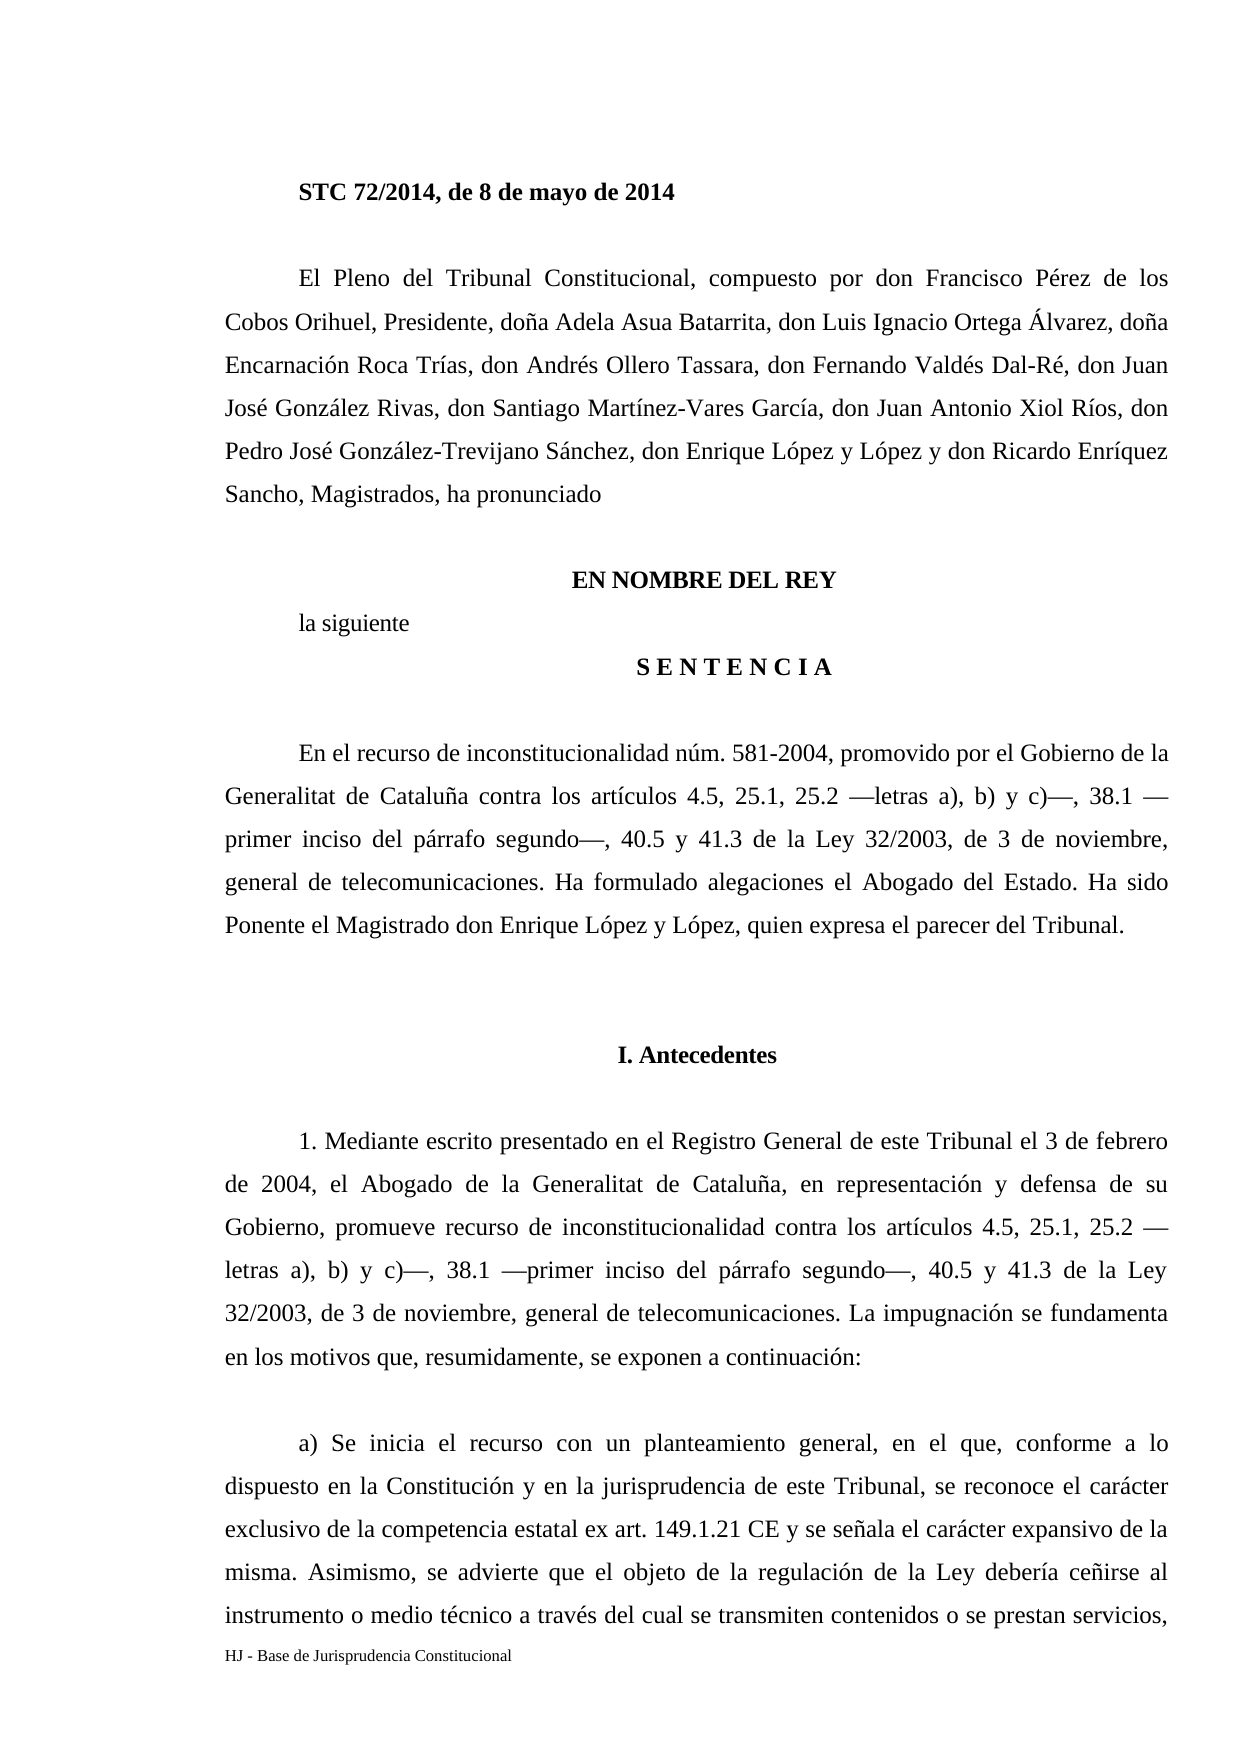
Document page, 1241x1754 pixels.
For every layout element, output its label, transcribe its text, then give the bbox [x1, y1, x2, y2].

text S E N T E N C I A [224, 652, 1169, 680]
text En el recurso de inconstitucionalidad núm. 581-2004, promovido por el Gobierno de la Generalitat de Cataluña contra los artículos 4.5, 25.1, 25.2 —letras a), b) y c)—, 38.1 —primer inciso del párrafo segundo—, 40.5 y 41.3 de la Ley 32/2003, de 3 de noviembre, general de telecomunicaciones. Ha formulado alegaciones el Abogado del Estado. Ha sido Ponente el Magistrado don Enrique López y López, quien expresa el parecer del Tribunal. [224, 738, 1169, 939]
text STC 72/2014, de 8 de mayo de 2014 [224, 177, 1169, 206]
text El Pleno del Tribunal Constitucional, compuesto por don Francisco Pérez de los Cobos Orihuel, Presidente, doña Adela Asua Batarrita, don Luis Ignacio Ortega Álvarez, doña Encarnación Roca Trías, don Andrés Ollero Tassara, don Fernando Valdés Dal-Ré, don Juan José González Rivas, don Santiago Martínez-Vares García, don Juan Antonio Xiol Ríos, don Pedro José González-Trevijano Sánchez, don Enrique López y López y don Ricardo Enríquez Sancho, Magistrados, ha pronunciado [224, 263, 1169, 508]
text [224, 1428, 1169, 1629]
text EN NOMBRE DEL REY [224, 565, 1110, 594]
text 1. Mediante escrito presentado en el Registro General de este Tribunal el 3 de febrero de 2004, el Abogado de la Generalitat de Cataluña, en representación y defensa de su Gobierno, promueve recurso de inconstitucionalidad contra los artículos 4.5, 25.1, 25.2 —letras a), b) y c)—, 38.1 —primer inciso del párrafo segundo—, 40.5 y 41.3 de la Ley 32/2003, de 3 de noviembre, general de telecomunicaciones. La impugnación se fundamenta en los motivos que, resumidamente, se exponen a continuación: [224, 1126, 1169, 1370]
text I. Antecedentes [224, 1040, 1169, 1068]
text la siguiente [224, 608, 1110, 637]
